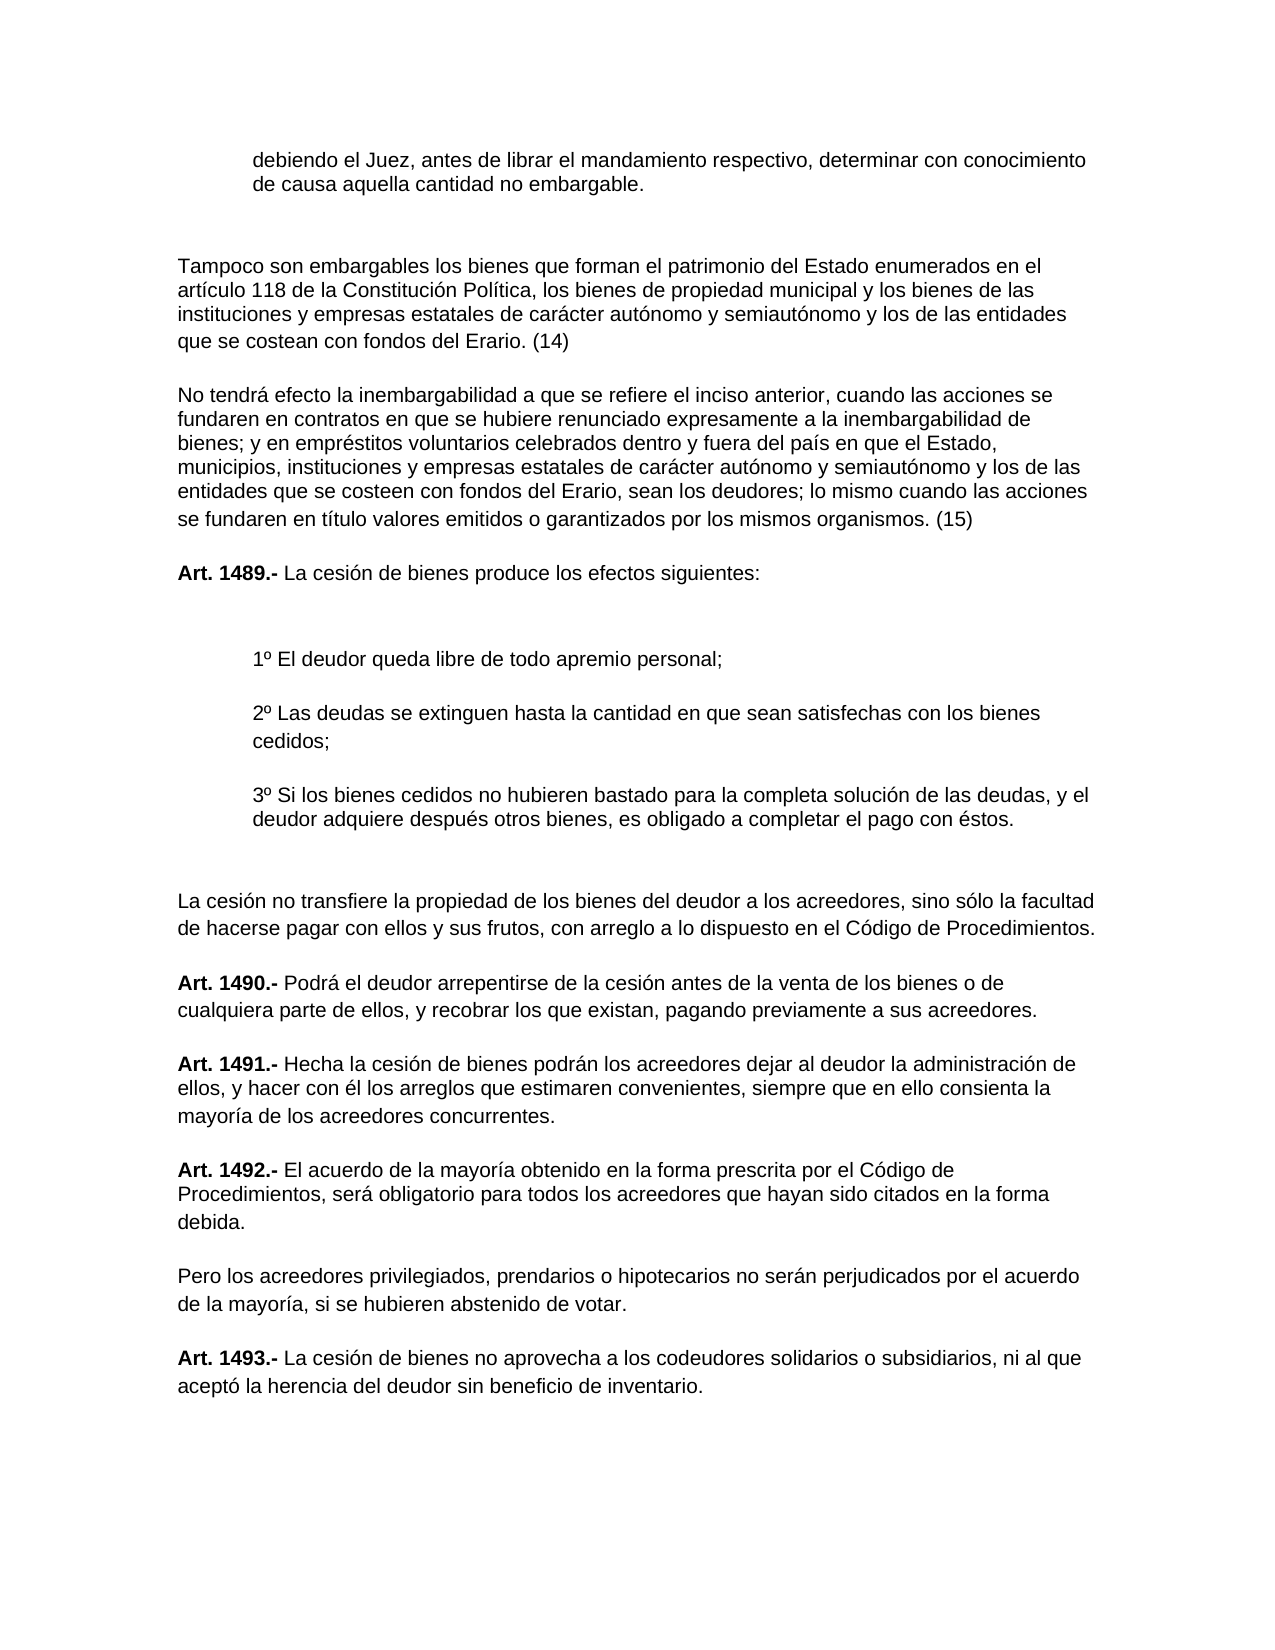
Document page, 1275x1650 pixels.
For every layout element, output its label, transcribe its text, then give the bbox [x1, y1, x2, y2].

text Tampoco son embargables los bienes que forman el patrimonio del Estado enumerados en el artículo 118 de la Constitución Política, los bienes de propiedad municipal y los bienes de las instituciones y empresas estatales de carácter autónomo y semiautónomo y los de las entidades que se costean con fondos del Erario. (14) [177, 225, 1098, 354]
text Art. 1489.- La cesión de bienes produce los efectos siguientes: [177, 561, 1098, 585]
text Art. 1492.- El acuerdo de la mayoría obtenido en la forma prescrita por el Código de Procedimientos, será obligatorio para todos los acreedores que hayan sido citados en la forma debida. [177, 1158, 1098, 1235]
text Pero los acreedores privilegiados, prendarios o hipotecarios no serán perjudicados por el acuerdo de la mayoría, si se hubieren abstenido de votar. [177, 1264, 1098, 1317]
text La cesión no transfiere la propiedad de los bienes del deudor a los acreedores, sino sólo la facultad de hacerse pagar con ellos y sus frutos, con arreglo a lo dispuesto en el Código de Procedimientos. [177, 860, 1098, 941]
text Art. 1491.- Hecha la cesión de bienes podrán los acreedores dejar al deudor la administración de ellos, y hacer con él los arreglos que estimaren convenientes, siempre que en ello consienta la mayoría de los acreedores concurrentes. [177, 1052, 1098, 1129]
text Art. 1490.- Podrá el deudor arrepentirse de la cesión antes de la venta de los bienes o de cualquiera parte de ellos, y recobrar los que existan, pagando previamente a sus acreedores. [177, 970, 1098, 1023]
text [252, 148, 1098, 196]
text Art. 1493.- La cesión de bienes no aprovecha a los codeudores solidarios o subsidiarios, ni al que aceptó la herencia del deudor sin beneficio de inventario. [177, 1346, 1098, 1398]
text 1º El deudor queda libre de todo apremio personal; [252, 614, 1098, 672]
text 2º Las deudas se extinguen hasta la cantidad en que sean satisfechas con los bienes cedidos; [252, 701, 1098, 753]
text 3º Si los bienes cedidos no hubieren bastado para la completa solución de las deudas, y el deudor adquiere después otros bienes, es obligado a completar el pago con éstos. [252, 783, 1098, 831]
text No tendrá efecto la inembargabilidad a que se refiere el inciso anterior, cuando las acciones se fundaren en contratos en que se hubiere renunciado expresamente a la inembargabilidad de bienes; y en empréstitos voluntarios celebrados dentro y fuera del país en que el Estado, municipios, instituciones y empresas estatales de carácter autónomo y semiautónomo y los de las entidades que se costeen con fondos del Erario, sean los deudores; lo mismo cuando las acciones se fundaren en título valores emitidos o garantizados por los mismos organismos. (15) [177, 383, 1098, 532]
